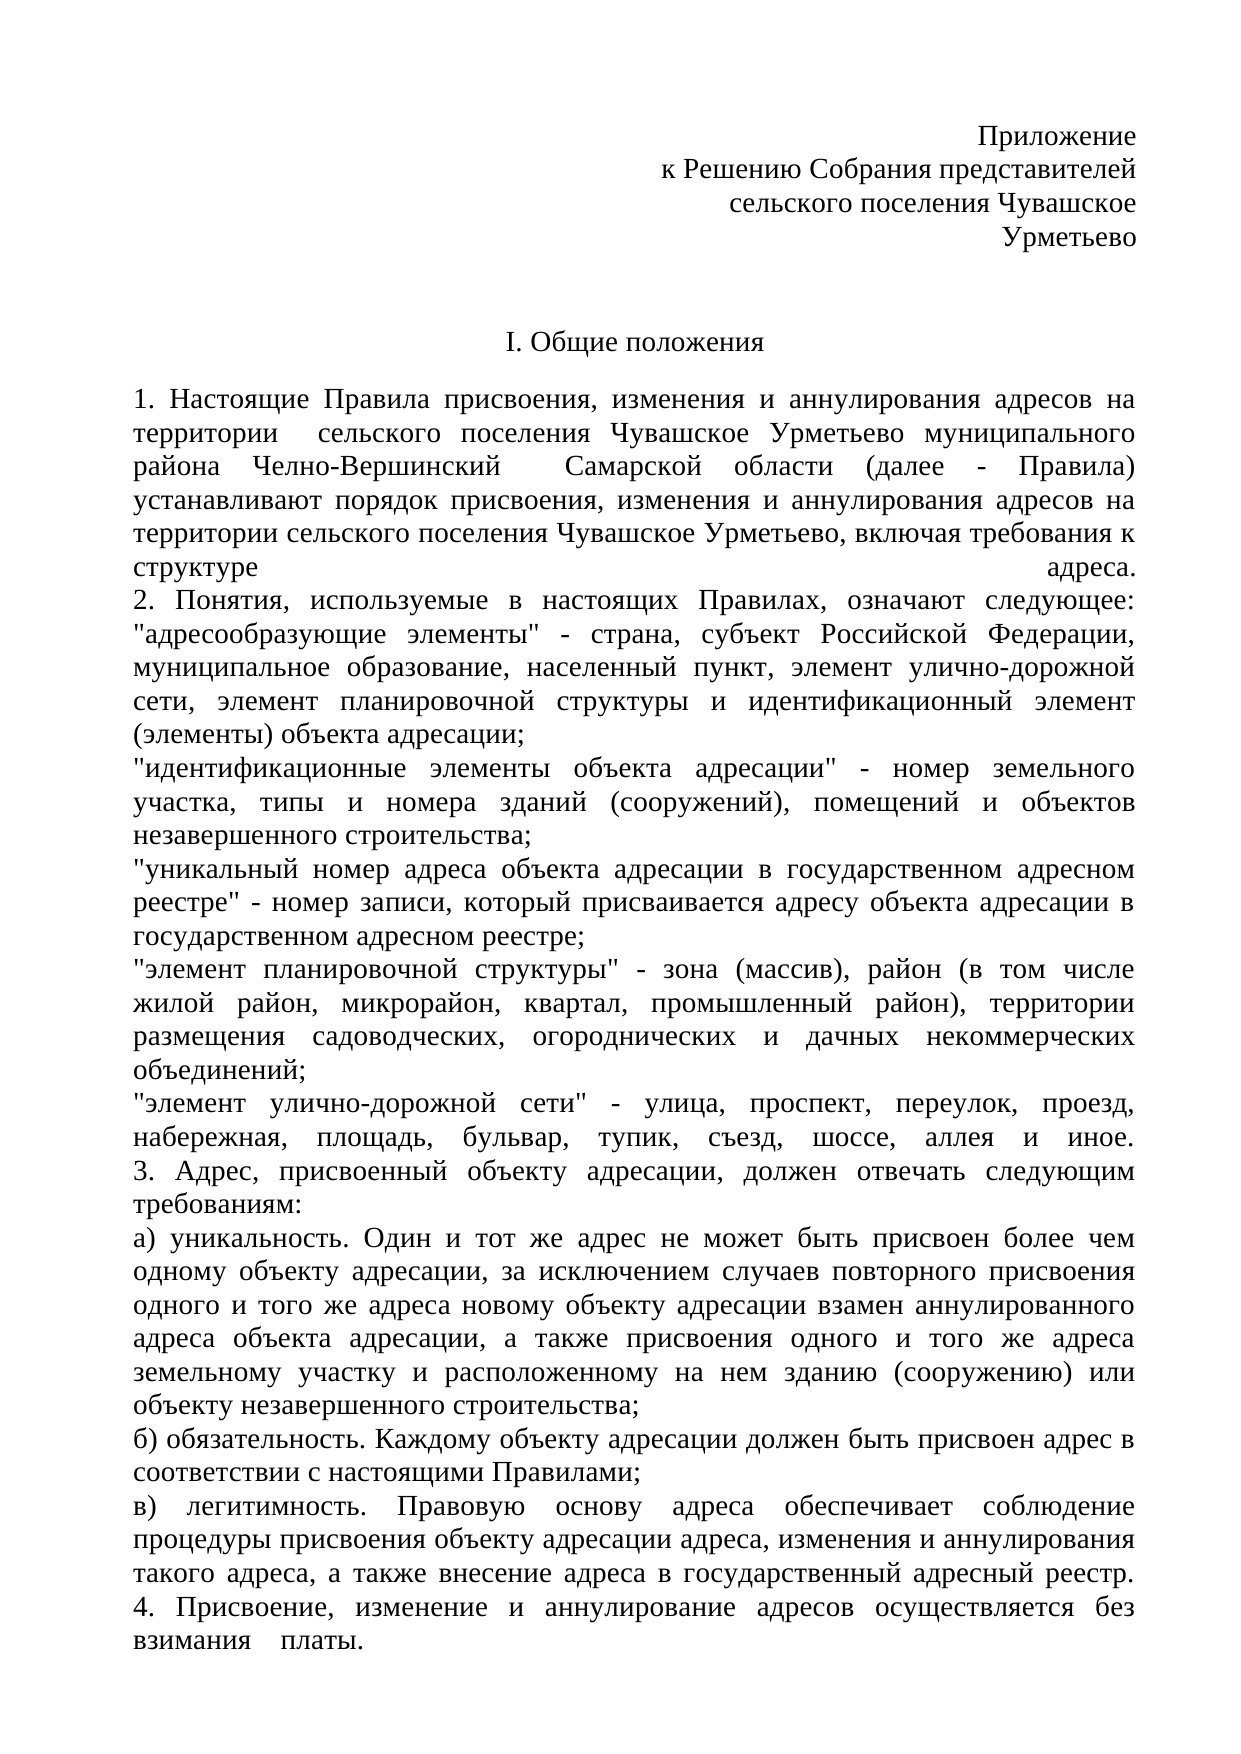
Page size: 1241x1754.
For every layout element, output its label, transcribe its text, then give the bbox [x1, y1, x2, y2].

text I. Общие положения [133, 324, 1137, 358]
text "идентификационные элементы объекта адресации" - номер земельного участка, типы и номера зданий (сооружений), помещений и объектов незавершенного строительства; [133, 750, 1137, 851]
text б) обязательность. Каждому объекту адресации должен быть присвоен адрес в соответствии с настоящими Правилами; [133, 1421, 1137, 1488]
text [133, 1488, 1137, 1656]
text "элемент планировочной структуры" - зона (массив), район (в том числе жилой район, микрорайон, квартал, промышленный район), территории размещения садоводческих, огороднических и дачных некоммерческих объединений; "элемент улично-дорожной сети" - улица, проспект, переулок, проезд, набережная, площадь, бульвар, тупик, съезд, шоссе, аллея и иное. 3. Адрес, присвоенный объекту адресации, должен отвечать следующим требованиям: а) уникальность. Один и тот же адрес не может быть присвоен более чем одному объекту адресации, за исключением случаев повторного присвоения одного и того же адреса новому объекту адресации взамен аннулированного адреса объекта адресации, а также присвоения одного и того же адреса земельному участку и расположенному на нем зданию (сооружению) или объекту незавершенного строительства; [133, 951, 1137, 1421]
text "уникальный номер адреса объекта адресации в государственном адресном реестре" - номер записи, который присваивается адресу объекта адресации в государственном адресном реестре; [133, 851, 1137, 951]
text 1. Настоящие Правила присвоения, изменения и аннулирования адресов на территории сельского поселения Чувашское Урметьево муниципального района Челно-Вершинский Самарской области (далее - Правила) устанавливают порядок присвоения, изменения и аннулирования адресов на территории сельского поселения Чувашское Урметьево, включая требования к структуре адреса. 2. Понятия, используемые в настоящих Правилах, означают следующее: "адресообразующие элементы" - страна, субъект Российской Федерации, муниципальное образование, населенный пункт, элемент улично-дорожной сети, элемент планировочной структуры и идентификационный элемент (элементы) объекта адресации; [133, 381, 1137, 750]
text Приложение к Решению Собрания представителей сельского поселения Чувашское Урметьево [649, 118, 1137, 285]
